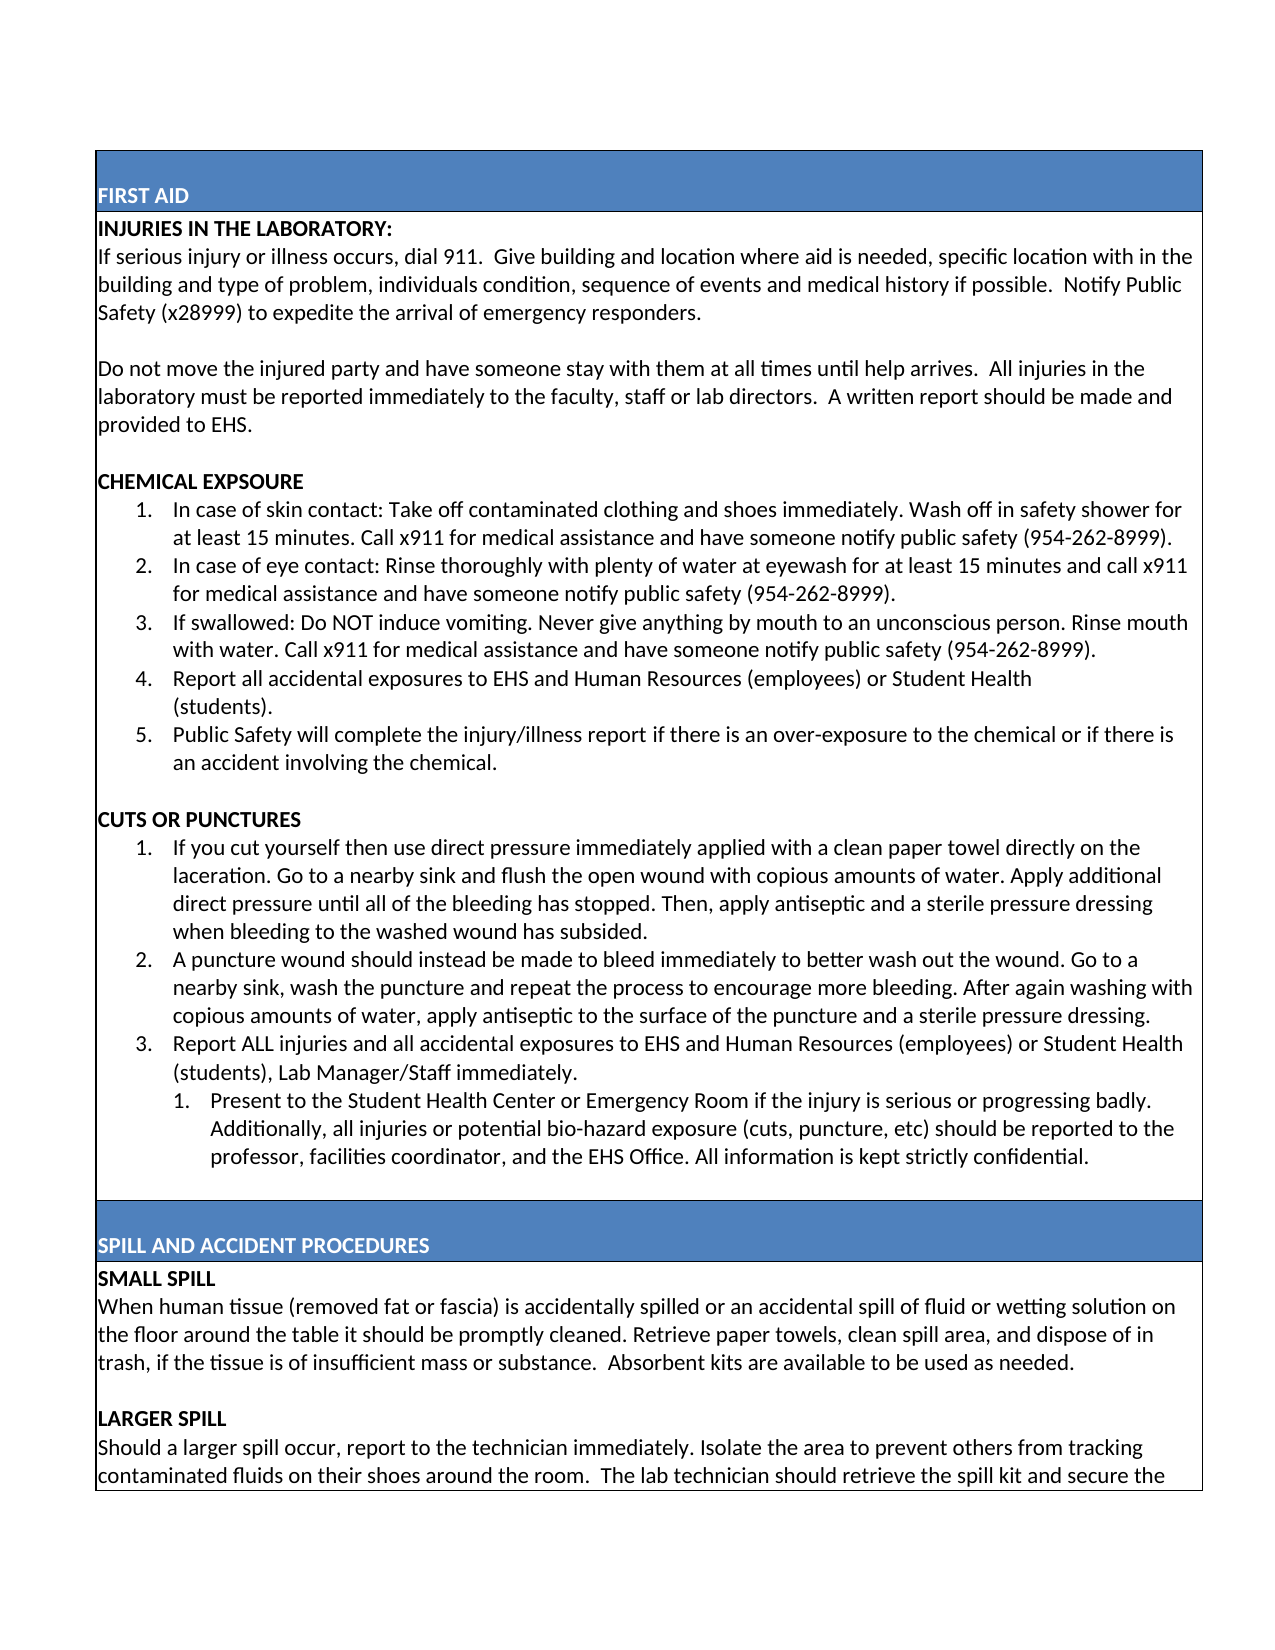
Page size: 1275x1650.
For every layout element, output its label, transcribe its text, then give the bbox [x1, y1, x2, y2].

table_header FIRST AID [97, 151, 1202, 211]
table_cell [97, 1262, 1202, 1490]
table_cell INJURIES IN THE LABORATORY: If serious injury or illness occurs, dial 911. Give building and location where aid is needed, specific location with in the building and type of problem, individuals condition, sequence of events and medical history if possible. Notify Public Safety (x28999) to expedite the arrival of emergency responders. Do not move the injured party and have someone stay with them at all times until help arrives. All injuries in the laboratory must be reported immediately to the faculty, staff or lab directors. A written report should be made and provided to EHS. CHEMICAL EXPSOURE In case of skin contact: Take off contaminated clothing and shoes immediately. Wash off in safety shower for at least 15 minutes. Call x911 for medical assistance and have someone notify public safety (954-262-8999). In case of eye contact: Rinse thoroughly with plenty of water at eyewash for at least 15 minutes and call x911 for medical assistance and have someone notify public safety (954-262-8999). If swallowed: Do NOT induce vomiting. Never give anything by mouth to an unconscious person. Rinse mouth with water. Call x911 for medical assistance and have someone notify public safety (954-262-8999). Report all accidental exposures to EHS and Human Resources (employees) or Student Health (students). Public Safety will complete the injury/illness report if there is an over-exposure to the chemical or if there is an accident involving the chemical. CUTS OR PUNCTURES If you cut yourself then use direct pressure immediately applied with a clean paper towel directly on the laceration. Go to a nearby sink and flush the open wound with copious amounts of water. Apply additional direct pressure until all of the bleeding has stopped. Then, apply antiseptic and a sterile pressure dressing when bleeding to the washed wound has subsided. A puncture wound should instead be made to bleed immediately to better wash out the wound. Go to a nearby sink, wash the puncture and repeat the process to encourage more bleeding. After again washing with copious amounts of water, apply antiseptic to the surface of the puncture and a sterile pressure dressing. Report ALL injuries and all accidental exposures to EHS and Human Resources (employees) or Student Health (students), Lab Manager/Staff immediately. Present to the Student Health Center or Emergency Room if the injury is serious or progressing badly. Additionally, all injuries or potential bio-hazard exposure (cuts, puncture, etc) should be reported to the professor, facilities coordinator, and the EHS Office. All information is kept strictly confidential. [97, 212, 1202, 1200]
table_cell SPILL AND ACCIDENT PROCEDURES [97, 1201, 1202, 1261]
